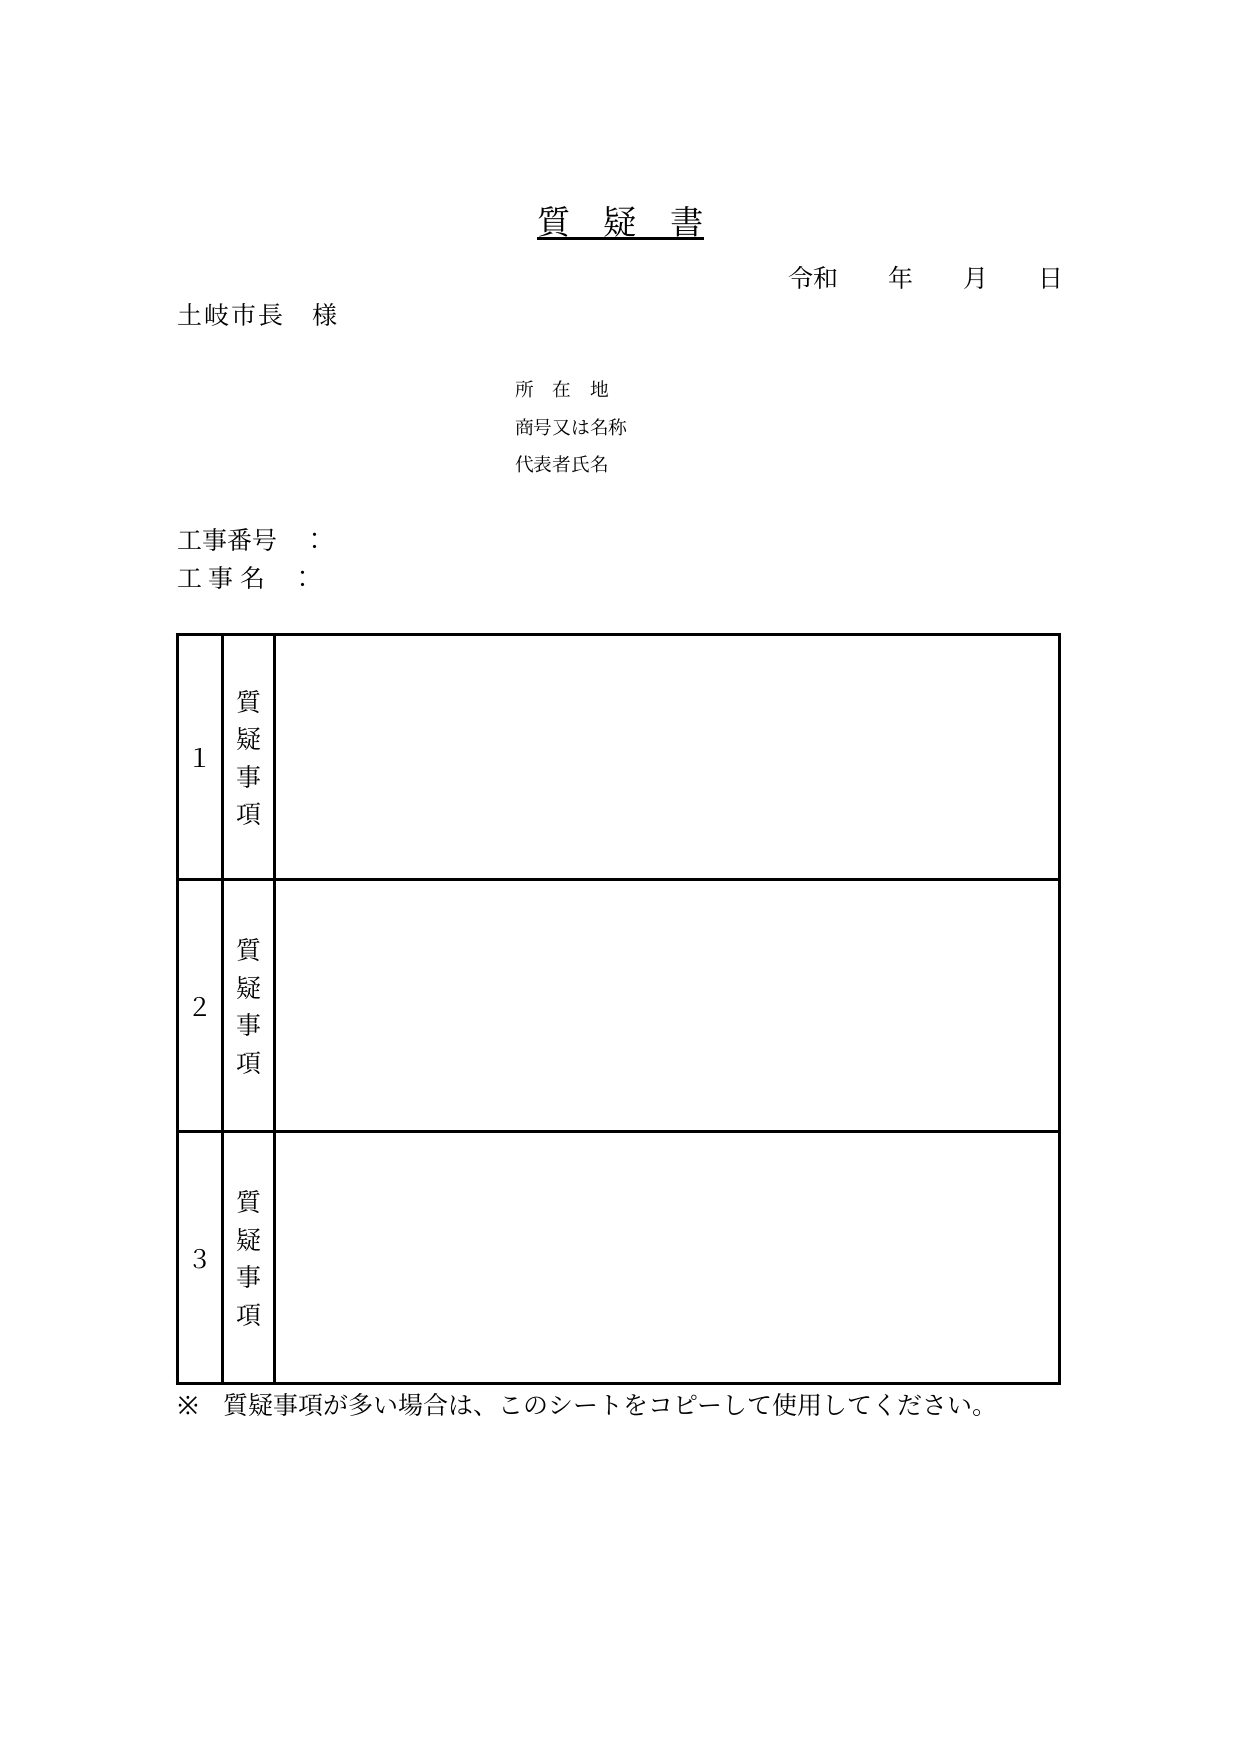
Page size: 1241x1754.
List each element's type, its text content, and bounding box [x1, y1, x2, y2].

table_cell [276, 881, 1058, 1130]
text 工事番号 ： [177, 520, 1063, 558]
table_header １ [179, 636, 221, 878]
table_header 質疑事項 [224, 636, 273, 878]
table_cell ２ [179, 881, 221, 1130]
text 所 在 地 [177, 370, 1063, 408]
text 令和 年 月 日 [177, 258, 1063, 295]
text 質 疑 書 [177, 183, 1063, 258]
table_header [276, 636, 1058, 878]
text 商号又は名称 [177, 408, 1063, 445]
text ※ 質疑事項が多い場合は、このシートをコピーして使用してください。 [177, 1385, 1063, 1422]
table_cell [276, 1133, 1058, 1382]
text 土岐市長 様 [177, 295, 1063, 333]
table_cell ３ [179, 1133, 221, 1382]
text 工 事 名 ： [177, 558, 1063, 595]
text 代表者氏名 [177, 445, 1063, 483]
table_cell 質疑事項 [224, 881, 273, 1130]
table_cell 質疑事項 [224, 1133, 273, 1382]
